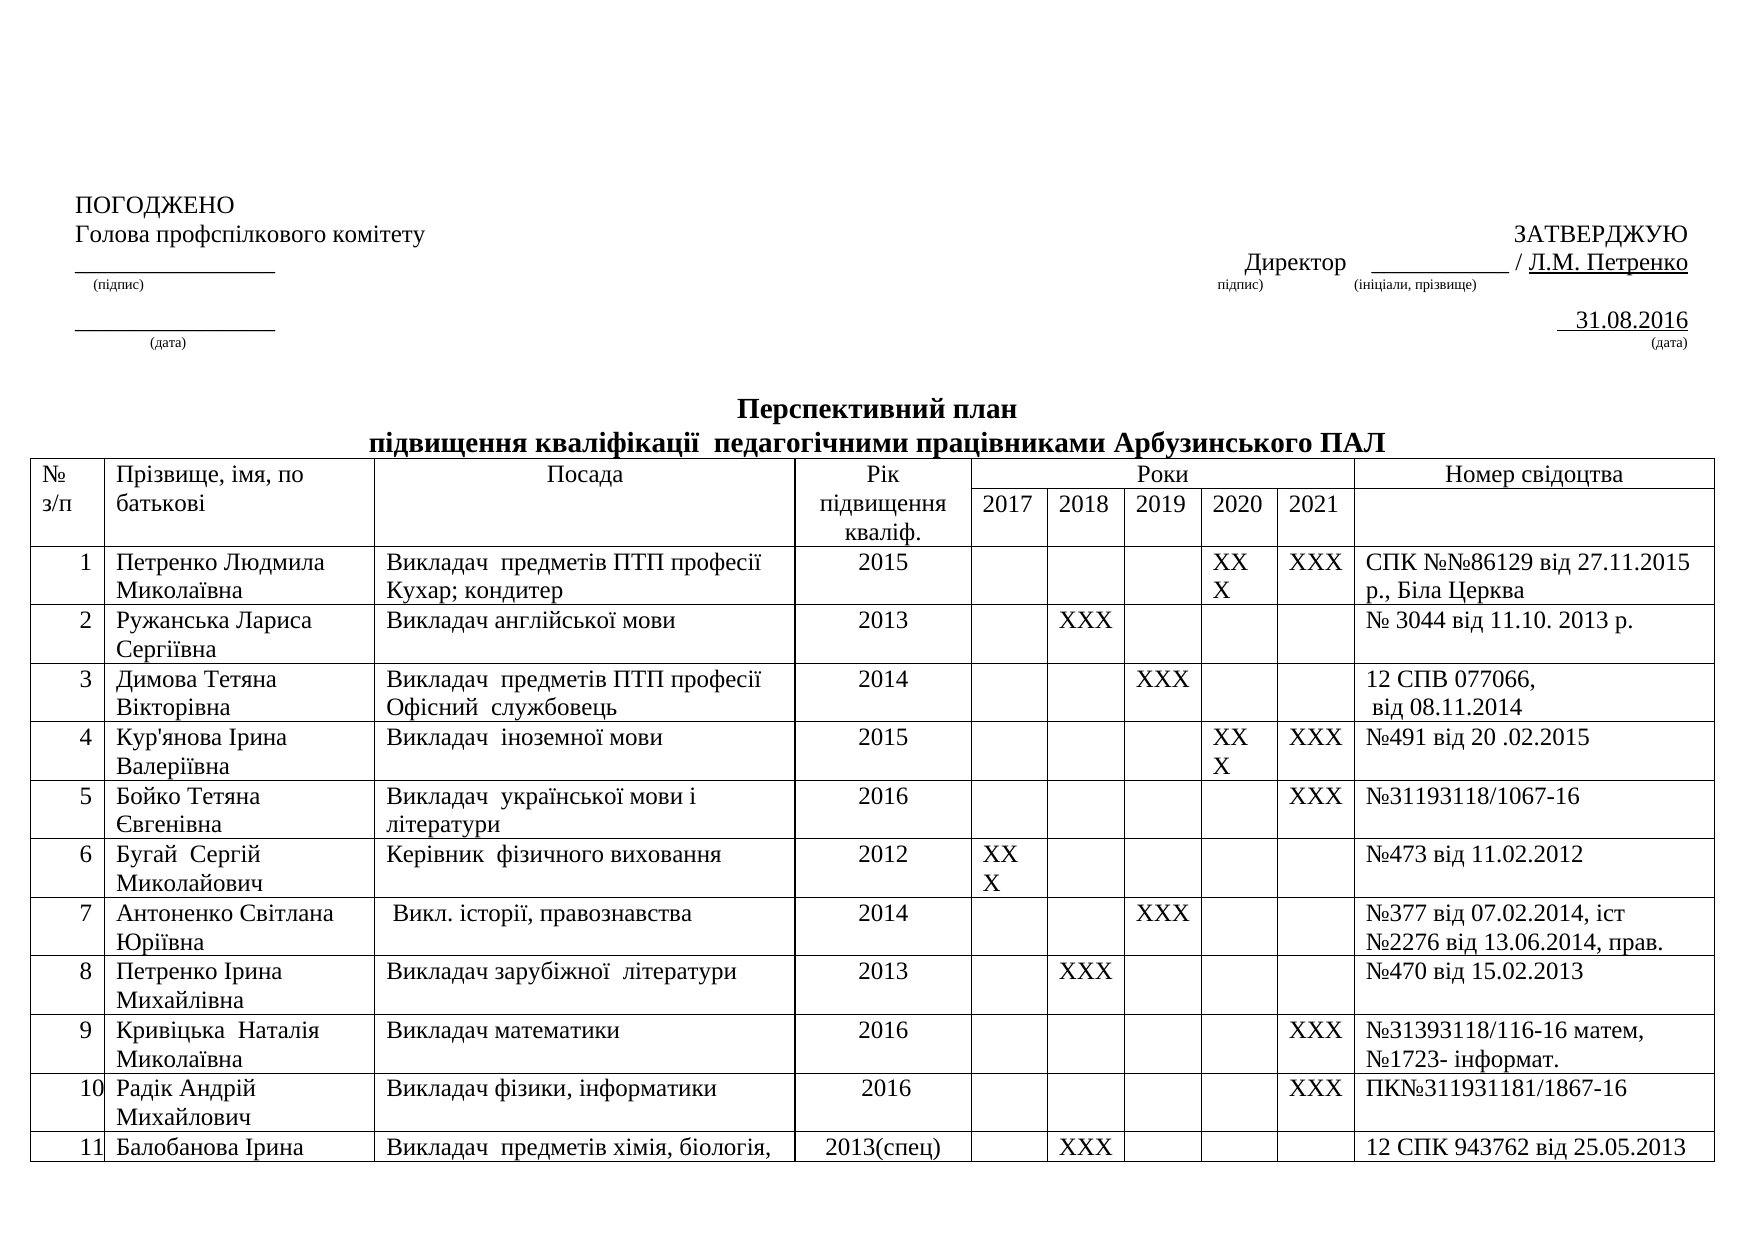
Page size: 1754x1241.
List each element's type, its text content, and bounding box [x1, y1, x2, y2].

table_cell [1278, 664, 1354, 721]
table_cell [375, 1132, 794, 1161]
table_cell 2016 [796, 781, 971, 838]
table_cell №31393118/116-16 матем, №1723- інформат. [1355, 1015, 1714, 1072]
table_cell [105, 1132, 374, 1161]
table_cell ХХХ [1202, 547, 1277, 604]
table_cell 2015 [796, 547, 971, 604]
table_cell Бугай Сергій Миколайович [105, 839, 374, 897]
table_cell 2014 [796, 664, 971, 721]
table_cell [972, 898, 1047, 955]
table_cell [1125, 1132, 1201, 1161]
table_cell [1048, 547, 1124, 604]
table_cell [31, 664, 104, 721]
table_cell [972, 722, 1047, 780]
table_cell [1278, 898, 1354, 955]
table_cell [31, 898, 104, 955]
table_cell [972, 781, 1047, 838]
table_cell [1202, 1132, 1277, 1161]
table_cell [1125, 722, 1201, 780]
table_cell [1048, 664, 1124, 721]
table_cell [31, 781, 104, 838]
table_cell 2013 [796, 605, 971, 663]
table_cell ПК№311931181/1867-16 [1355, 1074, 1714, 1131]
table_cell [972, 1015, 1047, 1072]
table_cell Ружанська Лариса Сергіївна [105, 605, 374, 663]
table_cell Антоненко Світлана Юріївна [105, 898, 374, 955]
table_cell [1278, 1132, 1354, 1161]
table_cell Димова Тетяна Вікторівна [105, 664, 374, 721]
table_cell [1048, 781, 1124, 838]
table_cell [1202, 605, 1277, 663]
table_cell Викладач математики [375, 1015, 794, 1072]
table_cell [1202, 898, 1277, 955]
table_cell [1125, 956, 1201, 1014]
table_cell ХХХ [972, 839, 1047, 897]
table_cell 12 СПВ 077066, від 08.11.2014 [1355, 664, 1714, 721]
table_cell [972, 956, 1047, 1014]
table_cell Кур'янова Ірина Валеріївна [105, 722, 374, 780]
table_cell ХХХ [1048, 956, 1124, 1014]
table_cell [1048, 1074, 1124, 1131]
table_cell [1202, 1074, 1277, 1131]
table_cell 2017 [972, 489, 1047, 546]
text підвищення кваліфікації педагогічними працівниками Арбузинського ПАЛ [75, 425, 1679, 458]
table_cell [31, 722, 104, 780]
table_cell [1202, 956, 1277, 1014]
table_header Номер свідоцтва [1355, 459, 1714, 488]
table_cell [1048, 722, 1124, 780]
table_cell Викладач предметів ПТП професії Офісний службовець [375, 664, 794, 721]
table_cell [1125, 605, 1201, 663]
table_cell Кривіцька Наталія Миколаївна [105, 1015, 374, 1072]
table_cell 2012 [796, 839, 971, 897]
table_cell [1355, 1132, 1714, 1161]
table_cell СПК №№86129 від 27.11.2015 р., Біла Церква [1355, 547, 1714, 604]
table_cell [972, 1132, 1047, 1161]
table_cell 2019 [1125, 489, 1201, 546]
table_cell Викладач предметів ПТП професії Кухар; кондитер [375, 547, 794, 604]
table_cell Викладач зарубіжної літератури [375, 956, 794, 1014]
table_cell 2016 [796, 1074, 971, 1131]
table_cell [1202, 839, 1277, 897]
table_cell [1125, 1015, 1201, 1072]
table_cell [31, 547, 104, 604]
table_cell Викладач англійської мови [375, 605, 794, 663]
table_header Рік підвищення кваліф. [796, 459, 971, 546]
table_cell Бойко Тетяна Євгенівна [105, 781, 374, 838]
text Перспективний план [75, 391, 1679, 425]
table_header Прізвище, імя, по батькові [105, 459, 374, 546]
table_cell 2020 [1202, 489, 1277, 546]
table_cell [31, 1015, 104, 1072]
table_cell №473 від 11.02.2012 [1355, 839, 1714, 897]
table_cell Петренко Ірина Михайлівна [105, 956, 374, 1014]
table_cell [1125, 1074, 1201, 1131]
table_cell [1202, 781, 1277, 838]
table_cell ХХХ [1202, 722, 1277, 780]
table_cell [1202, 664, 1277, 721]
table_cell ХХХ [1278, 1015, 1354, 1072]
table_cell ХХХ [1048, 605, 1124, 663]
table_header ПОГОДЖЕНО Голова профспілкового комітету ________________ (підпис) ________________ (дата) [64, 190, 858, 391]
table_cell 2016 [796, 1015, 971, 1072]
table_cell №377 від 07.02.2014, іст №2276 від 13.06.2014, прав. [1355, 898, 1714, 955]
table_cell ХХХ [1278, 1074, 1354, 1131]
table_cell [796, 1132, 971, 1161]
table_cell Викладач української мови і літератури [375, 781, 794, 838]
table_cell №31193118/1067-16 [1355, 781, 1714, 838]
table_cell 2021 [1278, 489, 1354, 546]
table_cell 2014 [796, 898, 971, 955]
table_cell 2018 [1048, 489, 1124, 546]
table_cell Керівник фізичного виховання [375, 839, 794, 897]
table_cell [31, 839, 104, 897]
table_cell [1202, 1015, 1277, 1072]
table_cell 2013 [796, 956, 971, 1014]
table_cell [1355, 489, 1714, 546]
table_cell [1278, 956, 1354, 1014]
table_cell [1125, 781, 1201, 838]
table_cell [972, 605, 1047, 663]
table_cell [1278, 605, 1354, 663]
table_cell [1048, 1015, 1124, 1072]
table_cell [1125, 547, 1201, 604]
table_header Роки [972, 459, 1354, 488]
table_cell [972, 664, 1047, 721]
table_cell №491 від 20 .02.2015 [1355, 722, 1714, 780]
table_header Посада [375, 459, 794, 546]
table_cell [31, 1074, 104, 1131]
table_cell ХХХ [1125, 664, 1201, 721]
table_cell Викл. історії, правознавства [375, 898, 794, 955]
table_cell [1048, 898, 1124, 955]
table_cell Радік Андрій Михайлович [105, 1074, 374, 1131]
table_cell Викладач фізики, інформатики [375, 1074, 794, 1131]
table_cell ХХХ [1278, 722, 1354, 780]
table_cell [31, 605, 104, 663]
table_cell Петренко Людмила Миколаївна [105, 547, 374, 604]
table_cell [1125, 839, 1201, 897]
table_cell №470 від 15.02.2013 [1355, 956, 1714, 1014]
table_cell [31, 956, 104, 1014]
table_cell ХХХ [1125, 898, 1201, 955]
table_cell ХХХ [1278, 547, 1354, 604]
table_header № з/п [31, 459, 104, 546]
table_cell [972, 1074, 1047, 1131]
table_cell Викладач іноземної мови [375, 722, 794, 780]
table_cell ХХХ [1048, 1132, 1124, 1161]
table_cell [1048, 839, 1124, 897]
table_cell [31, 1132, 104, 1161]
table_cell 2015 [796, 722, 971, 780]
table_header ЗАТВЕРДЖУЮ Директор ___________ / Л.М. Петренко підпис) (ініціали, прізвище) 31.08.2016 (дата) [858, 190, 1699, 391]
table_cell [972, 547, 1047, 604]
table_cell ХХХ [1278, 781, 1354, 838]
table_cell № 3044 від 11.10. 2013 р. [1355, 605, 1714, 663]
table_cell [1278, 839, 1354, 897]
